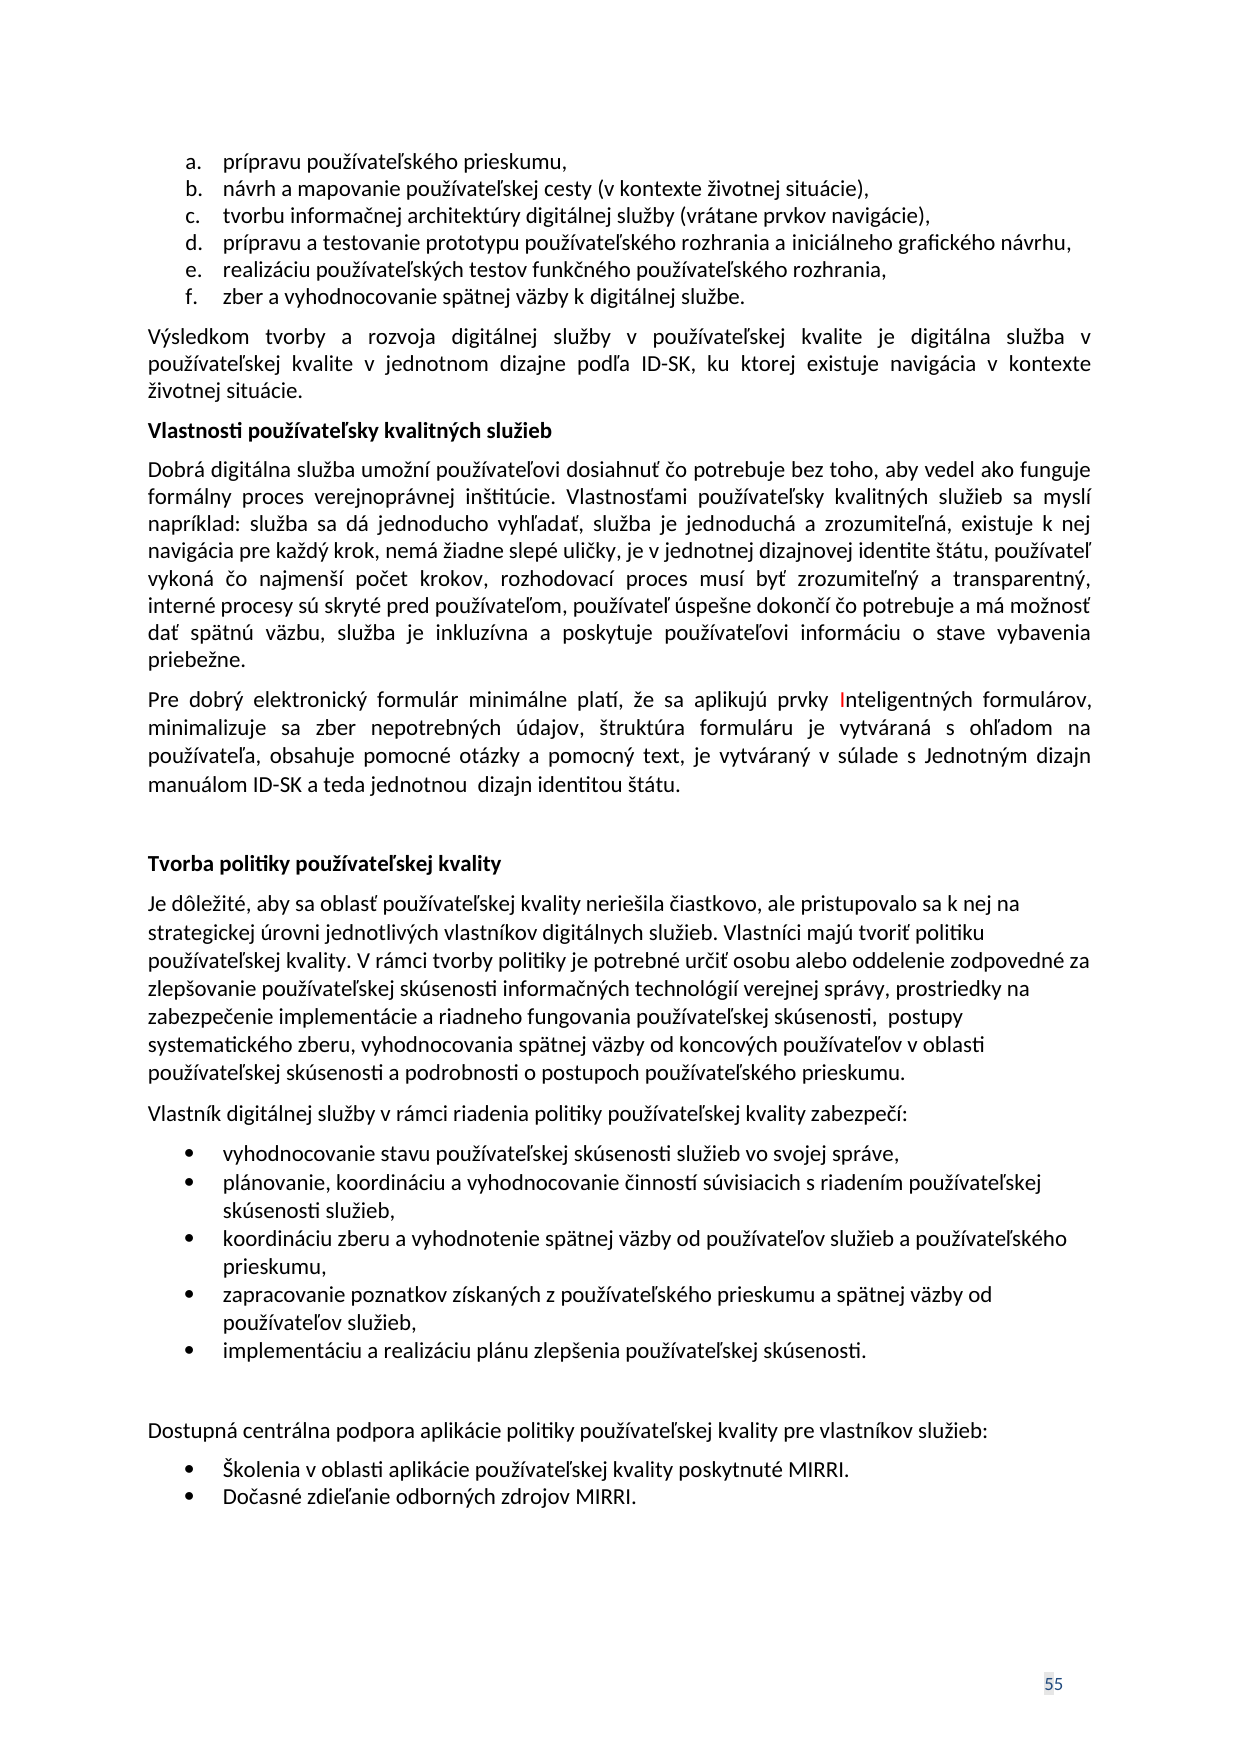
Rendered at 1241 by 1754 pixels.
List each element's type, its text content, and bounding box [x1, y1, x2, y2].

text Vlastnosti používateľsky kvalitných služieb [148, 416, 1093, 443]
list Dočasné zdieľanie odborných zdrojov MIRRI. [185, 1483, 1093, 1510]
list tvorbu informačnej architektúry digitálnej služby (vrátane prvkov navigácie), [185, 202, 1093, 229]
text Výsledkom tvorby a rozvoja digitálnej služby v používateľskej kvalite je digitálna služba v používateľskej kvalite v jednotnom dizajne podľa ID-SK, ku ktorej existuje navigácia v kontexte životnej situácie. [148, 323, 1093, 404]
list vyhodnocovanie stavu používateľskej skúsenosti služieb vo svojej správe, [185, 1139, 1093, 1167]
text Dobrá digitálna služba umožní používateľovi dosiahnuť čo potrebuje bez toho, aby vedel ako funguje formálny proces verejnoprávnej inštitúcie. Vlastnosťami používateľsky kvalitných služieb sa myslí napríklad: služba sa dá jednoducho vyhľadať, služba je jednoduchá a zrozumiteľná, existuje k nej navigácia pre každý krok, nemá žiadne slepé uličky, je v jednotnej dizajnovej identite štátu, používateľ vykoná čo najmenší počet krokov, rozhodovací proces musí byť zrozumiteľný a transparentný, interné procesy sú skryté pred používateľom, používateľ úspešne dokončí čo potrebuje a má možnosť dať spätnú väzbu, služba je inkluzívna a poskytuje používateľovi informáciu o stave vybavenia priebežne. [148, 456, 1093, 673]
list koordináciu zberu a vyhodnotenie spätnej väzby od používateľov služieb a používateľského prieskumu, [185, 1224, 1093, 1280]
text Tvorba politiky používateľskej kvality [148, 850, 1093, 877]
list implementáciu a realizáciu plánu zlepšenia používateľskej skúsenosti. [185, 1336, 1093, 1364]
text Pre dobrý elektronický formulár minimálne platí, že sa aplikujú prvky Inteligentných formulárov, minimalizuje sa zber nepotrebných údajov, štruktúra formuláru je vytváraná s ohľadom na používateľa, obsahuje pomocné otázky a pomocný text, je vytváraný v súlade s Jednotným dizajn manuálom ID-SK a teda jednotnou dizajn identitou štátu. [148, 685, 1093, 798]
list prípravu a testovanie prototypu používateľského rozhrania a iniciálneho grafického návrhu, [185, 229, 1093, 256]
list zapracovanie poznatkov získaných z používateľského prieskumu a spätnej väzby od používateľov služieb, [185, 1280, 1093, 1336]
text Je dôležité, aby sa oblasť používateľskej kvality neriešila čiastkovo, ale pristupovalo sa k nej na strategickej úrovni jednotlivých vlastníkov digitálnych služieb. Vlastníci majú tvoriť politiku používateľskej kvality. V rámci tvorby politiky je potrebné určiť osobu alebo oddelenie zodpovedné za zlepšovanie používateľskej skúsenosti informačných technológií verejnej správy, prostriedky na zabezpečenie implementácie a riadneho fungovania používateľskej skúsenosti, postupy systematického zberu, vyhodnocovania spätnej väzby od koncových používateľov v oblasti používateľskej skúsenosti a podrobnosti o postupoch používateľského prieskumu. [148, 889, 1093, 1086]
text Vlastník digitálnej služby v rámci riadenia politiky používateľskej kvality zabezpečí: [148, 1099, 1093, 1127]
list zber a vyhodnocovanie spätnej väzby k digitálnej službe. [185, 283, 1093, 310]
list prípravu používateľského prieskumu, [185, 148, 1093, 175]
list realizáciu používateľských testov funkčného používateľského rozhrania, [185, 256, 1093, 283]
text Dostupná centrálna podpora aplikácie politiky používateľskej kvality pre vlastníkov služieb: [148, 1416, 1093, 1443]
list Školenia v oblasti aplikácie používateľskej kvality poskytnuté MIRRI. [185, 1456, 1093, 1483]
list plánovanie, koordináciu a vyhodnocovanie činností súvisiacich s riadením používateľskej skúsenosti služieb, [185, 1167, 1093, 1224]
list návrh a mapovanie používateľskej cesty (v kontexte životnej situácie), [185, 175, 1093, 202]
